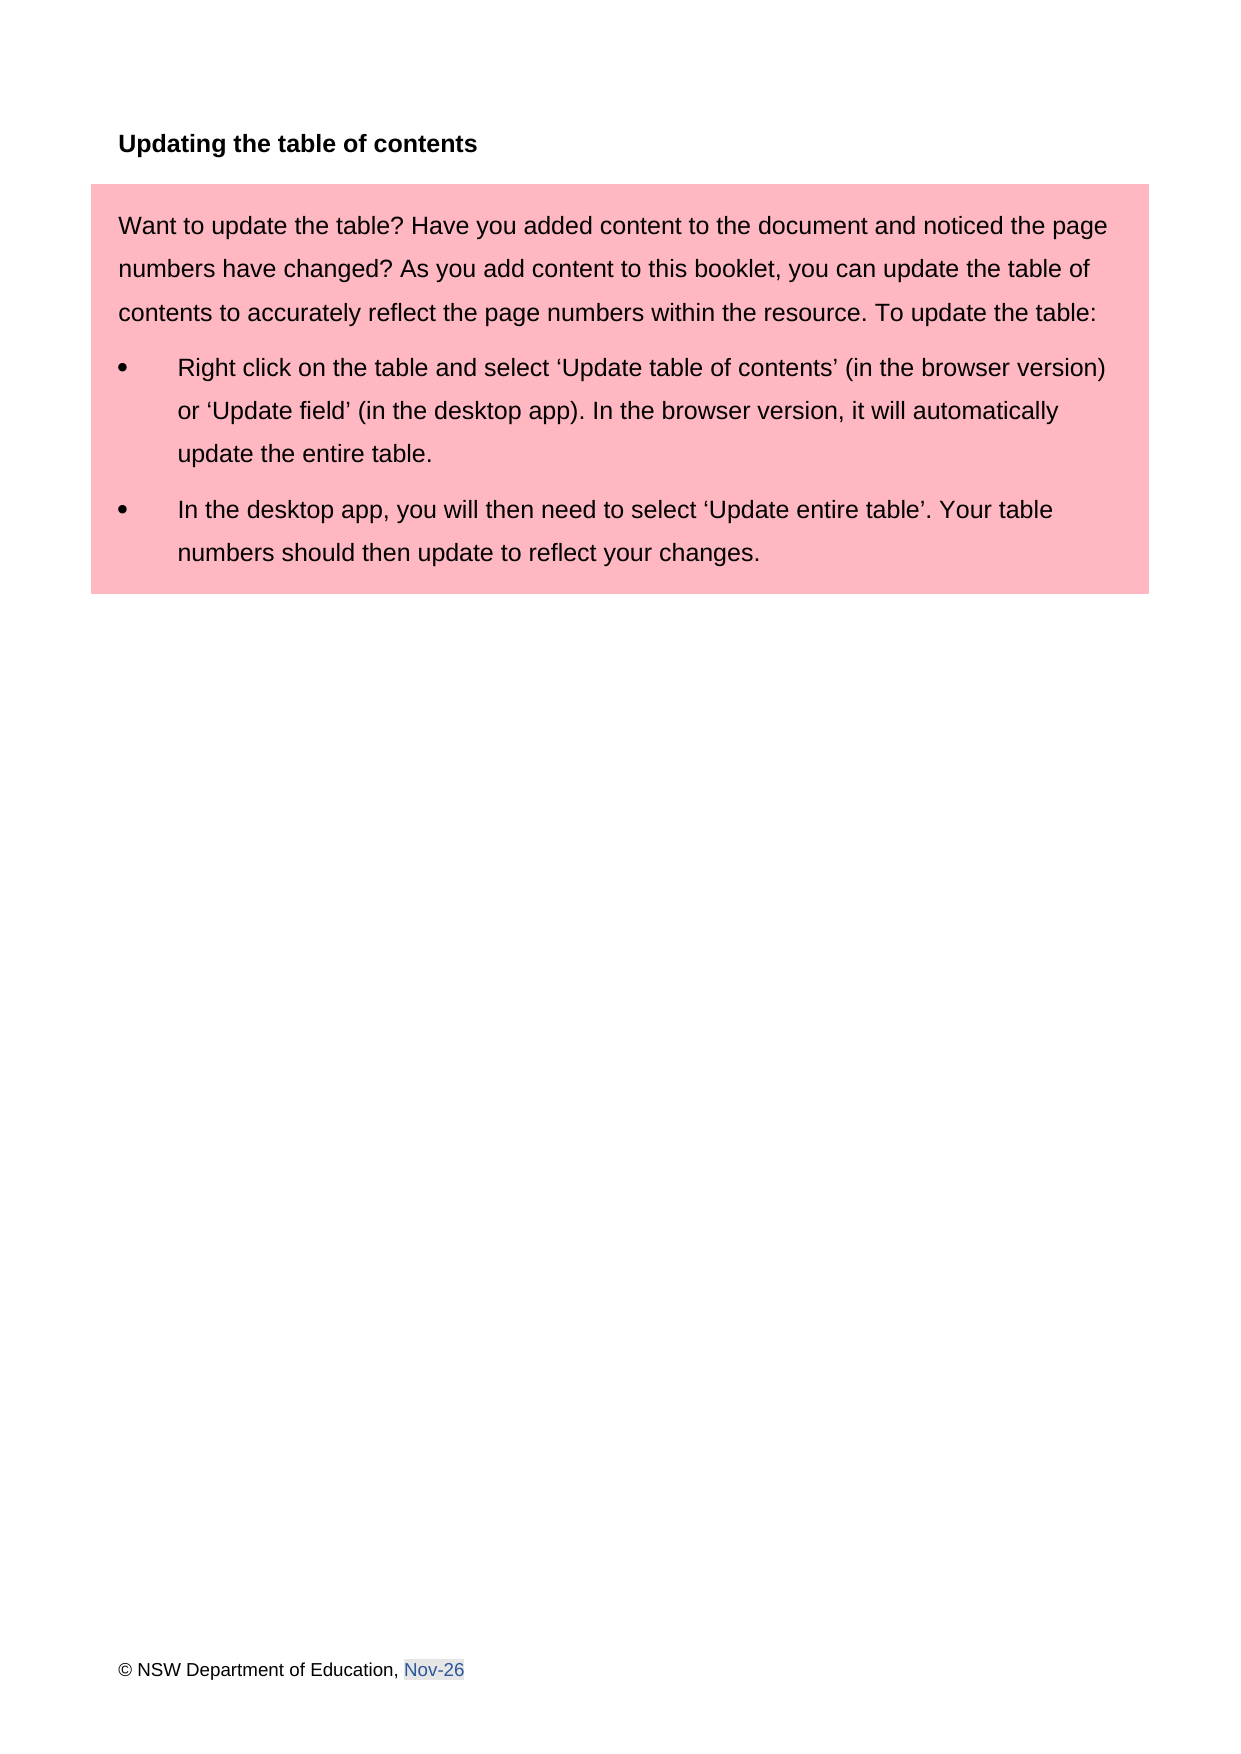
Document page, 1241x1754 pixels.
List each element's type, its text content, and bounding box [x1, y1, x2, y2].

list In the desktop app, you will then need to select ‘Update entire table’. Your table numbers should then update to reflect your changes. [97, 468, 1143, 588]
text Want to update the table? Have you added content to the document and noticed the page numbers have changed? As you add content to this booklet, you can update the table of contents to accurately reflect the page numbers within the resource. To update the table: [97, 190, 1143, 326]
list Right click on the table and select ‘Update table of contents’ (in the browser version) or ‘Update field’ (in the desktop app). In the browser version, it will automatically update the entire table. [97, 326, 1143, 468]
text Updating the table of contents [118, 128, 1122, 157]
